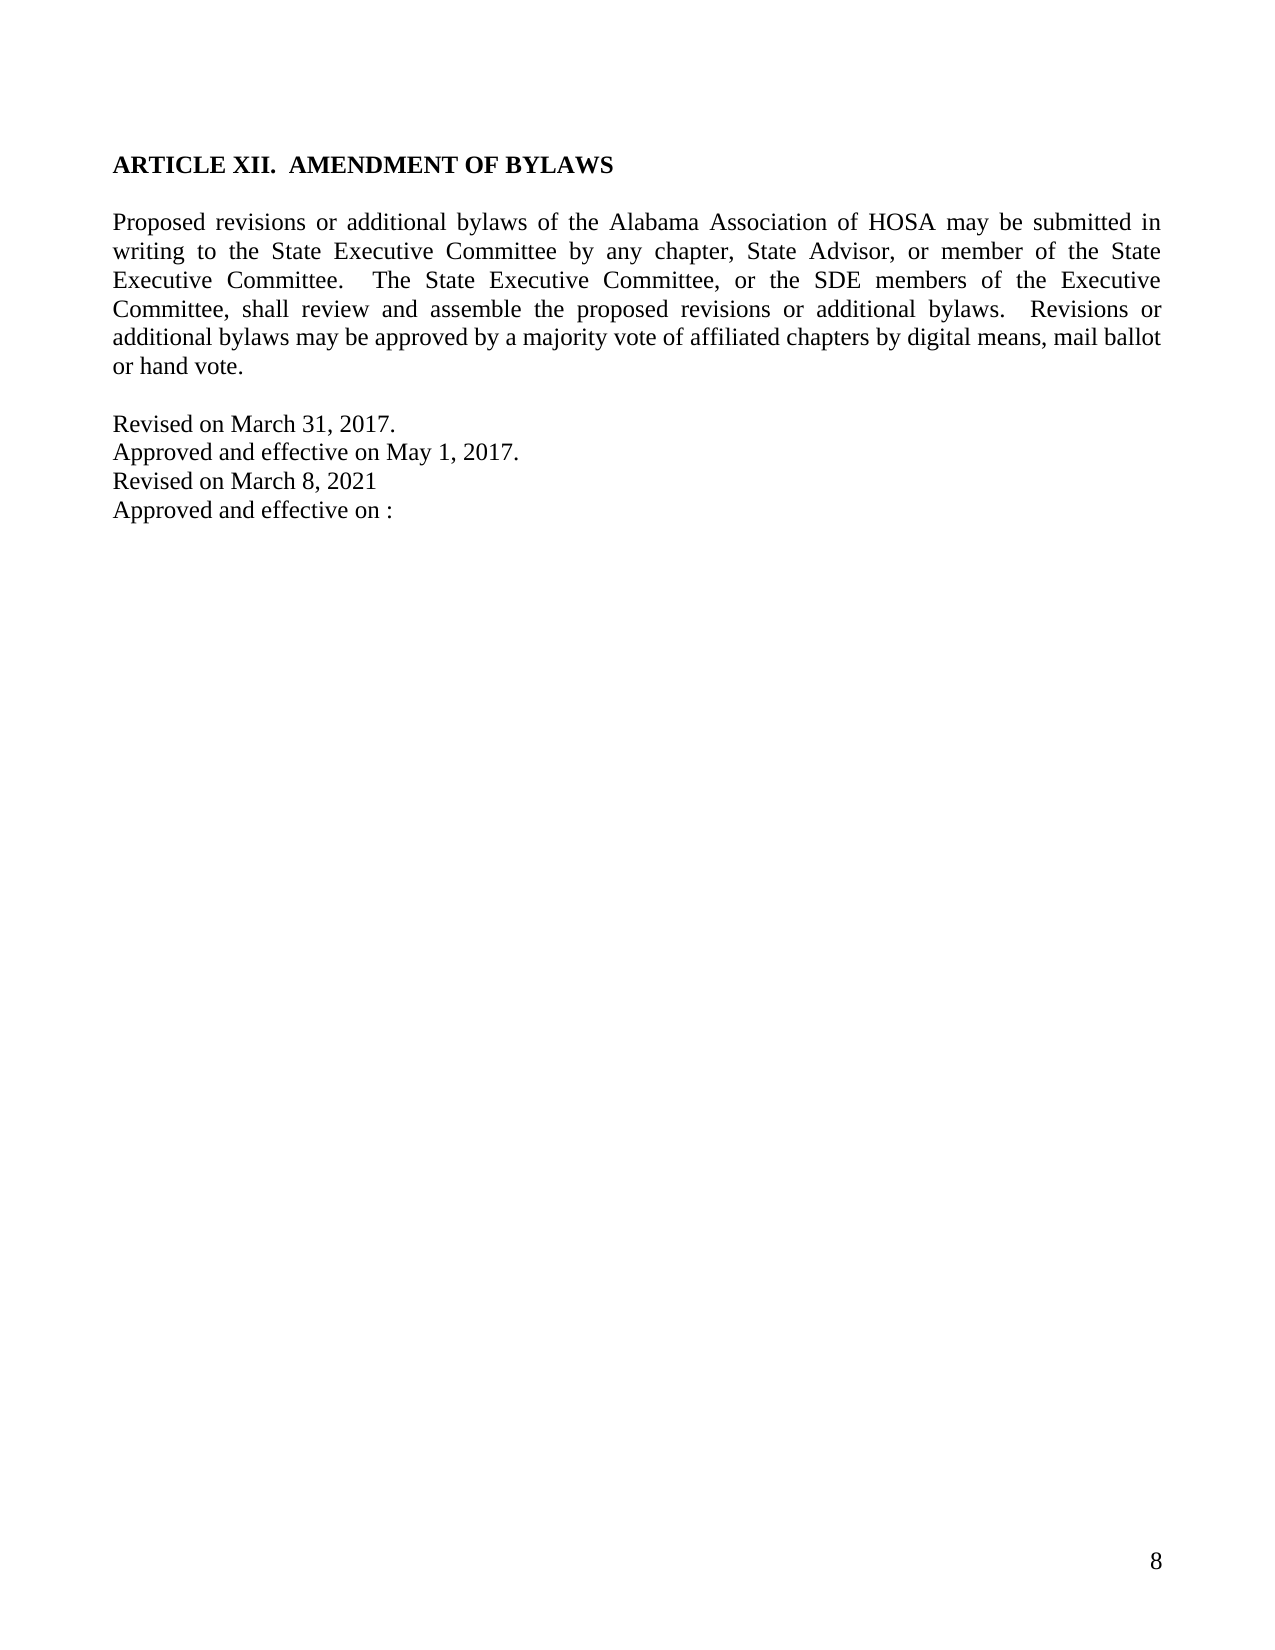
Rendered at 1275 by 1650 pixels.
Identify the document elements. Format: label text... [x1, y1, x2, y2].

text Approved and effective on 1, 201. [112, 437, 1162, 466]
text ARTICLE XII. AMENDMENT OF BYLAWS [112, 150, 1162, 179]
text Proposed revisions or additional bylaws of the Alabama Association of HOSA may be submitted in writing to the State Executive Committee by any chapter, State Advisor, or member of the State Executive Committee. The State Executive Committee, or the SDE members of the Executive Committee, shall review and assemble the proposed revisions or additional bylaws. Revisions or additional bylaws may be approved by a majority vote of affiliated chapters by digital means, mail ballot or hand vote. [112, 207, 1162, 380]
text Revised on . [112, 409, 1162, 437]
